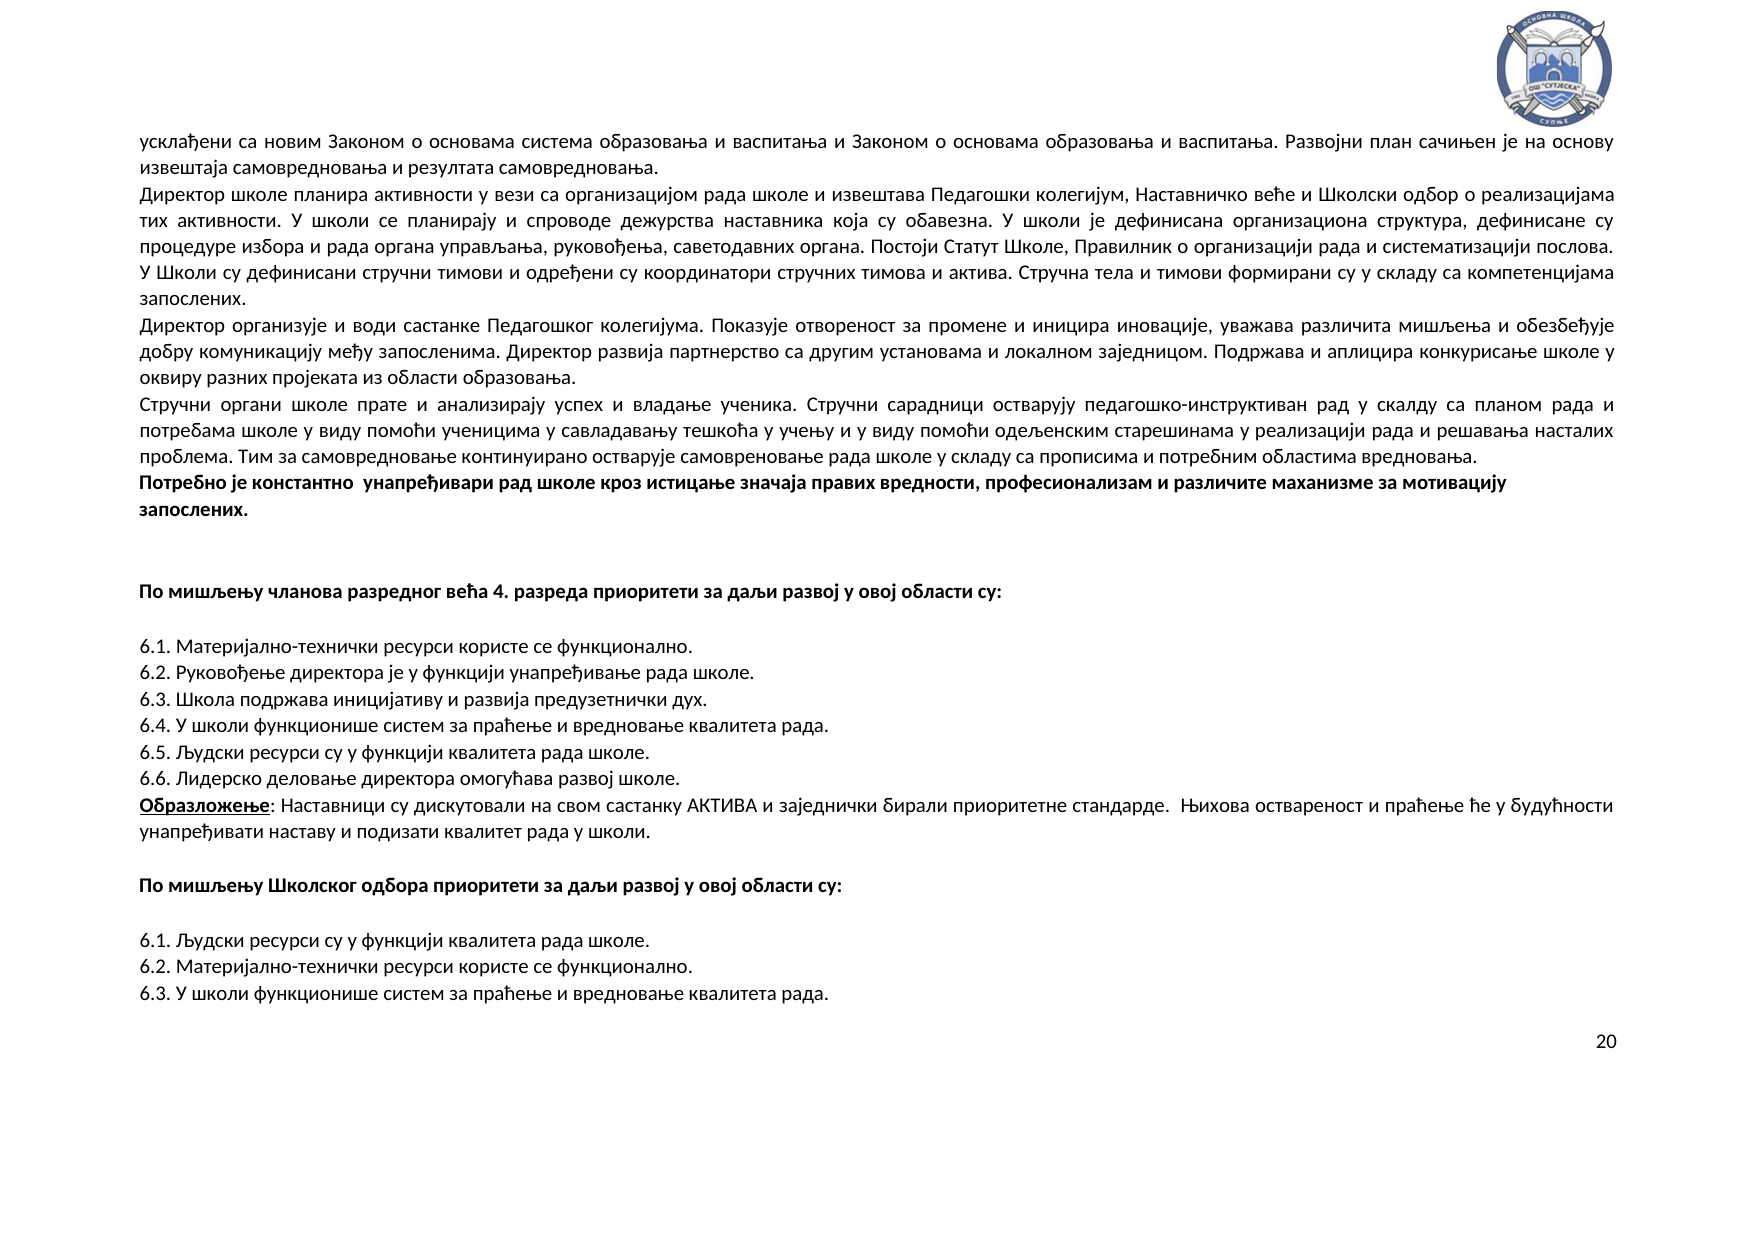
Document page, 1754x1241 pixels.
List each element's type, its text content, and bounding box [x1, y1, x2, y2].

text 6.1. Људски ресурси су у функциjи квалитета рада школе. [139, 927, 1617, 952]
text Образложење: Наставници су дискутовали на свом састанку АКТИВА и заједнички бирали приоритетне стандарде. Њихова оствареност и праћење ће у будућности унапређивати наставу и подизати квалитет рада у школи. [139, 792, 1617, 844]
text 6.1. Материjално-технички ресурси користе се функционално. [139, 633, 1617, 658]
text 6.6. Лидерско деловање директора омогућава развоj школе. [139, 766, 1617, 791]
text Директор школе планира активности у вези са организацијом рада школе и извештава Педагошки колегијум, Наставничко веће и Школски одбор о реализацијама тих активности. У школи се планирају и спроводе дежурства наставника која су обавезна. У школи је дефинисана организациона структура, дефинисане су процедуре избора и рада органа управљања, руковођења, саветодавних органа. Постоји Статут Школе, Правилник о организацији рада и систематизацији послова. У Школи су дефинисани стручни тимови и одређени су координатори стручних тимова и актива. Стручна тела и тимови формирани су у складу са компетенцијама запослених. [139, 181, 1617, 311]
text 6.5. Људски ресурси су у функциjи квалитета рада школе. [139, 739, 1617, 764]
text По мишљењу чланова разредног већа 4. разреда приоритети за даљи развој у овој области су: [139, 578, 1617, 604]
text 6.3. У школи функционише систем за праћење и вредновање квалитета рада. [139, 980, 1617, 1005]
text Потребно је константно унапређивари рад школе кроз истицање значаја правих вредности, професионализам и различите маханизме за мотивацију запослених. [139, 469, 1617, 522]
picture [1496, 11, 1612, 127]
text 6.4. У школи функционише систем за праћење и вредновање квалитета рада. [139, 712, 1617, 738]
text Директор организује и води састанке Педагошког колегијума. Показује отвореност за промене и иницира иновације, уважава различита мишљења и обезбеђује добру комуникацију међу запосленима. Директор развија партнерство са другим установама и локалном заједницом. Подржава и аплицира конкурисање школе у оквиру разних пројеката из области образовања. [139, 312, 1617, 389]
text 6.3. Школа подржава инициjативу и развиjа предузетнички дух. [139, 686, 1617, 711]
text Стручни органи школе прате и анализирају успех и владање ученика. Стручни сарадници остварују педагошко-инструктиван рад у скалду са планом рада и потребама школе у виду помоћи ученицима у савладавању тешкоћа у учењу и у виду помоћи одељенским старешинама у реализацији рада и решавања насталих проблема. Тим за самовредновање континуирано остварује самовреновање рада школе у складу са прописима и потребним областима вредновања. [139, 391, 1617, 468]
text По мишљењу Школског одбора приоритети за даљи развој у овој области су: [139, 872, 1617, 898]
text 6.2. Руковођење директора jе у функциjи унапређивање рада школе. [139, 659, 1617, 685]
text 6.2. Материjално-технички ресурси користе се функционално. [139, 953, 1617, 979]
